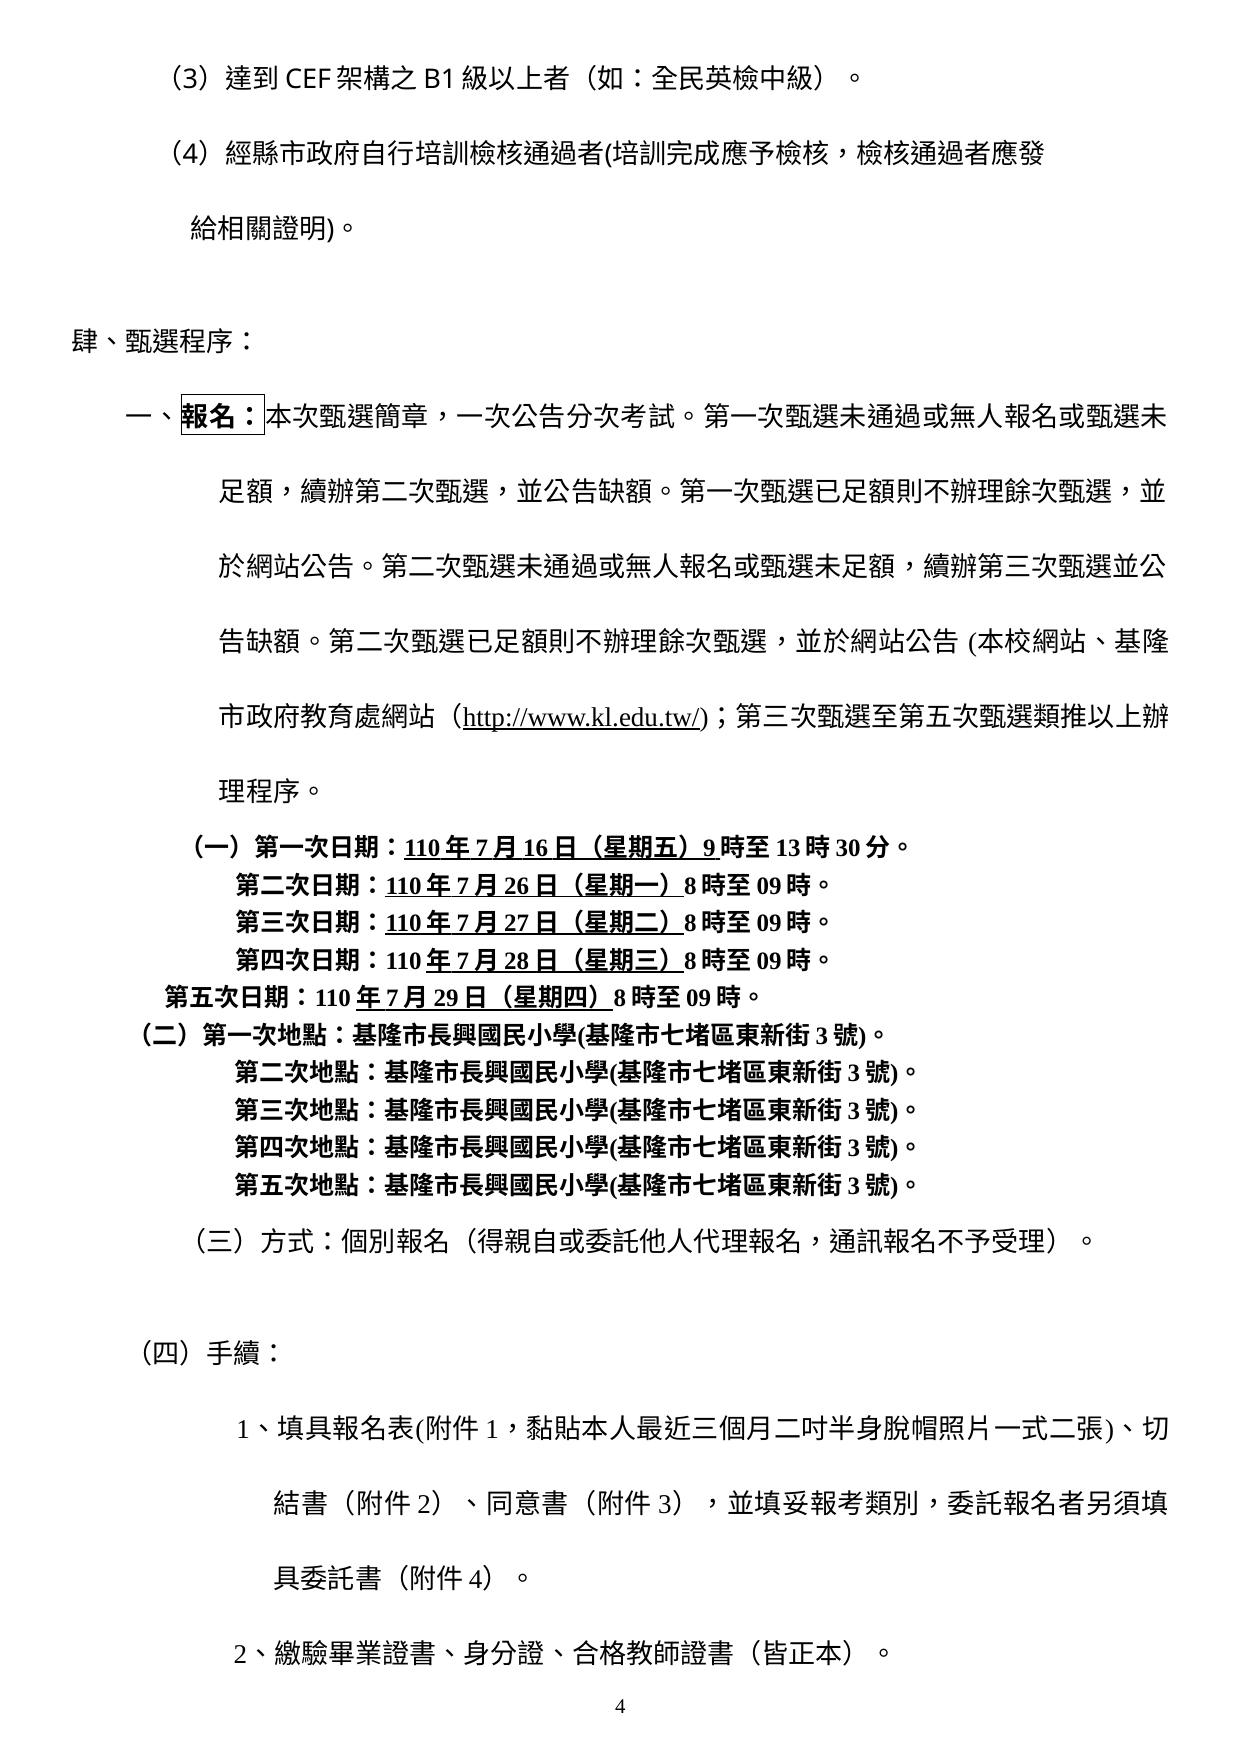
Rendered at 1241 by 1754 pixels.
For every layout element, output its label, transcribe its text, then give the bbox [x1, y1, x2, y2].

text （二）第一次地點：基隆市長興國民小學(基隆市七堵區東新街3號)。 [71, 1015, 1169, 1052]
text 肆、甄選程序： [71, 302, 1169, 377]
text 第五次地點：基隆市長興國民小學(基隆市七堵區東新街3號)。 [79, 1165, 1169, 1202]
text （四）手續： [71, 1315, 1169, 1390]
text 第五次日期：110年7月29日（星期四）8時至09時。 [71, 977, 1169, 1015]
text 第三次日期：110年7月27日（星期二）8時至09時。 [204, 902, 1169, 940]
text 第三次地點：基隆市長興國民小學(基隆市七堵區東新街3號)。 [79, 1090, 1169, 1127]
text 給相關證明)。 [71, 190, 1169, 265]
text 第二次地點：基隆市長興國民小學(基隆市七堵區東新街3號)。 [79, 1052, 1169, 1090]
text （三）方式：個別報名（得親自或委託他人代理報名，通訊報名不予受理）。 [71, 1202, 1169, 1277]
text 第四次地點：基隆市長興國民小學(基隆市七堵區東新街3號)。 [79, 1127, 1169, 1165]
text （一）第一次日期：110年7月16日（星期五）9時至13時30分。 [71, 827, 1169, 865]
text （4）經縣市政府自行培訓檢核通過者(培訓完成應予檢核，檢核通過者應發 [71, 115, 1169, 190]
text 第二次日期：110年7月26日（星期一）8時至09時。 [204, 865, 1169, 902]
text 一、報名：本次甄選簡章，一次公告分次考試。第一次甄選未通過或無人報名或甄選未足額，續辦第二次甄選，並公告缺額。第一次甄選已足額則不辦理餘次甄選，並於網站公告。第二次甄選未通過或無人報名或甄選未足額，續辦第三次甄選並公告缺額。第二次甄選已足額則不辦理餘次甄選，並於網站公告 (本校網站、基隆市政府教育處網站（http://www.kl.edu.tw/)；第三次甄選至第五次甄選類推以上辦理程序。 [71, 377, 1169, 827]
text 2、繳驗畢業證書、身分證、合格教師證書（皆正本）。 [71, 1615, 1169, 1690]
text 第四次日期：110年7月28日（星期三）8時至09時。 [204, 940, 1169, 977]
text 1、填具報名表(附件1，黏貼本人最近三個月二吋半身脫帽照片一式二張)、切結書（附件2）、同意書（附件3），並填妥報考類別，委託報名者另須填具委託書（附件4）。 [71, 1390, 1169, 1615]
text （3）達到CEF架構之B1級以上者（如：全民英檢中級）。 [71, 40, 1169, 115]
